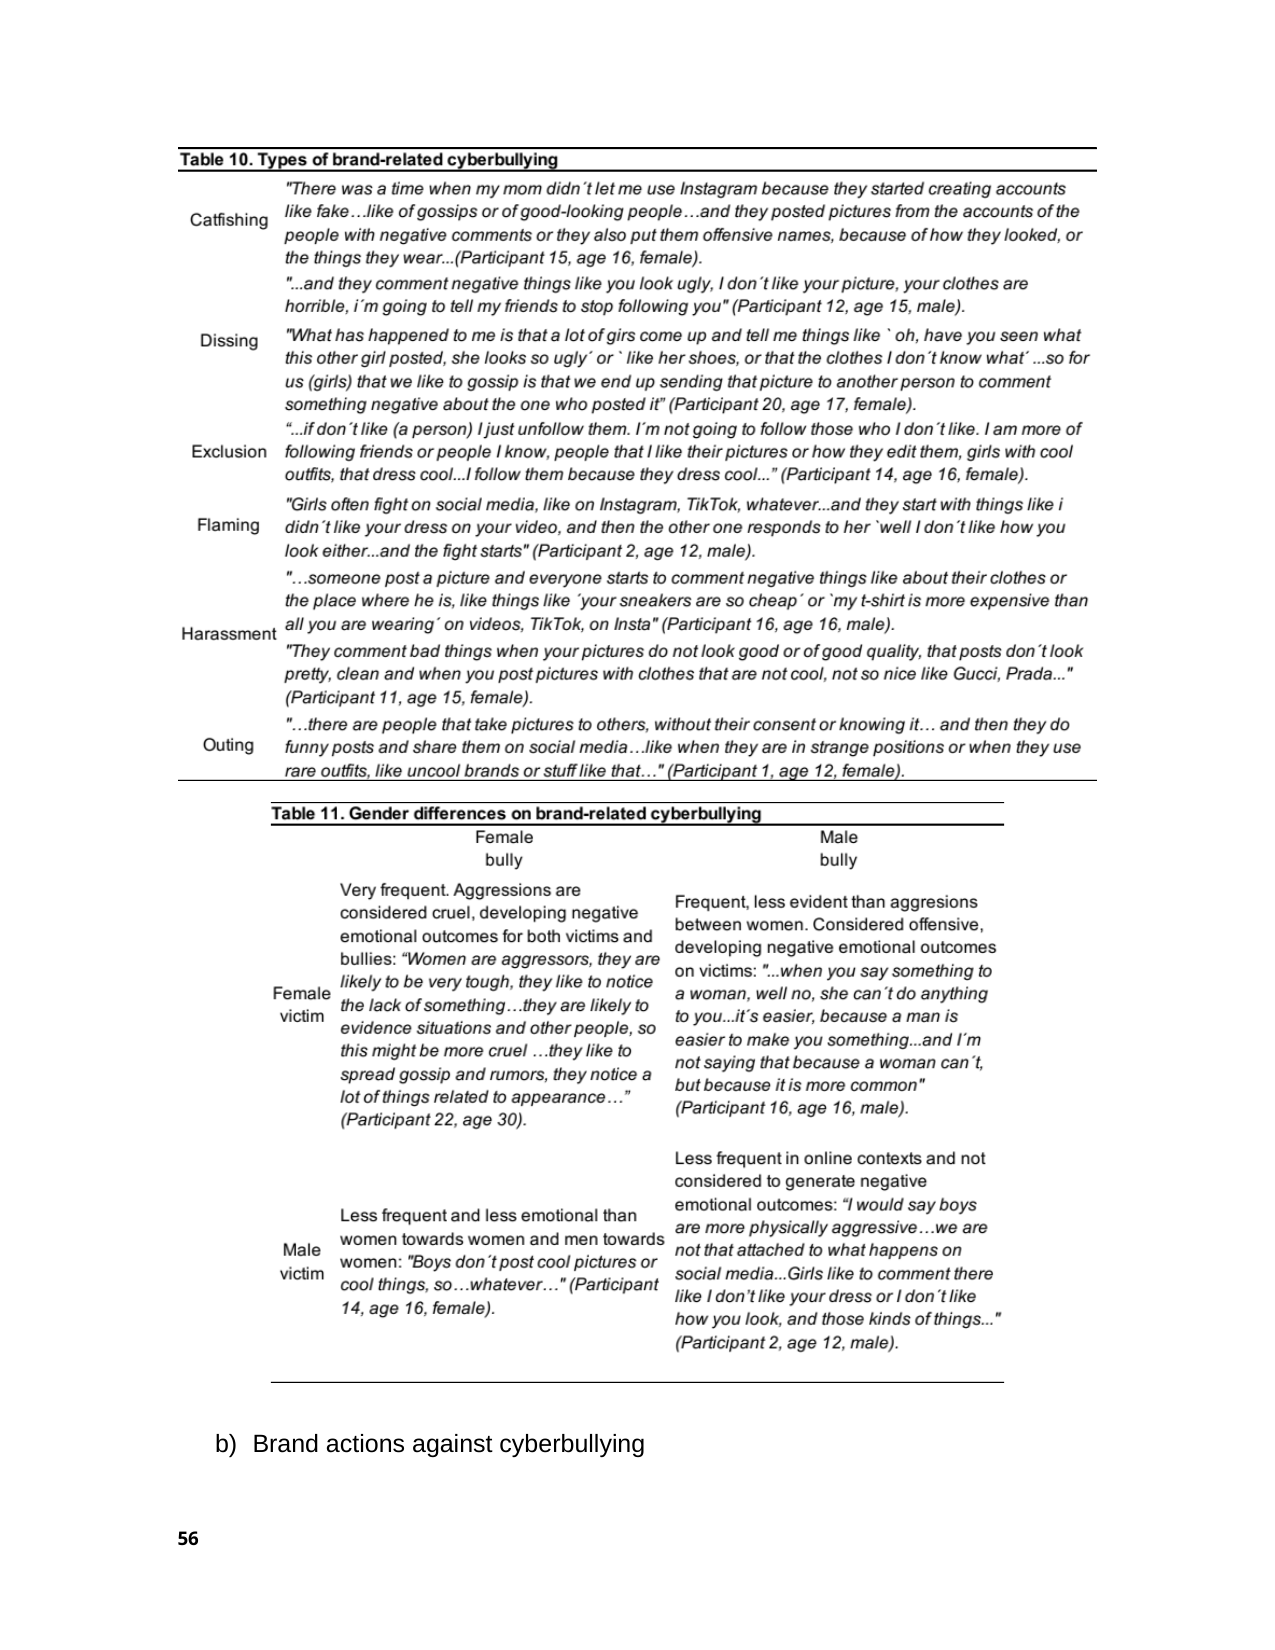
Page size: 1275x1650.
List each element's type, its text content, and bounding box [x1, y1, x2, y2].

list Brand actions against cyberbullying [215, 1429, 1098, 1458]
